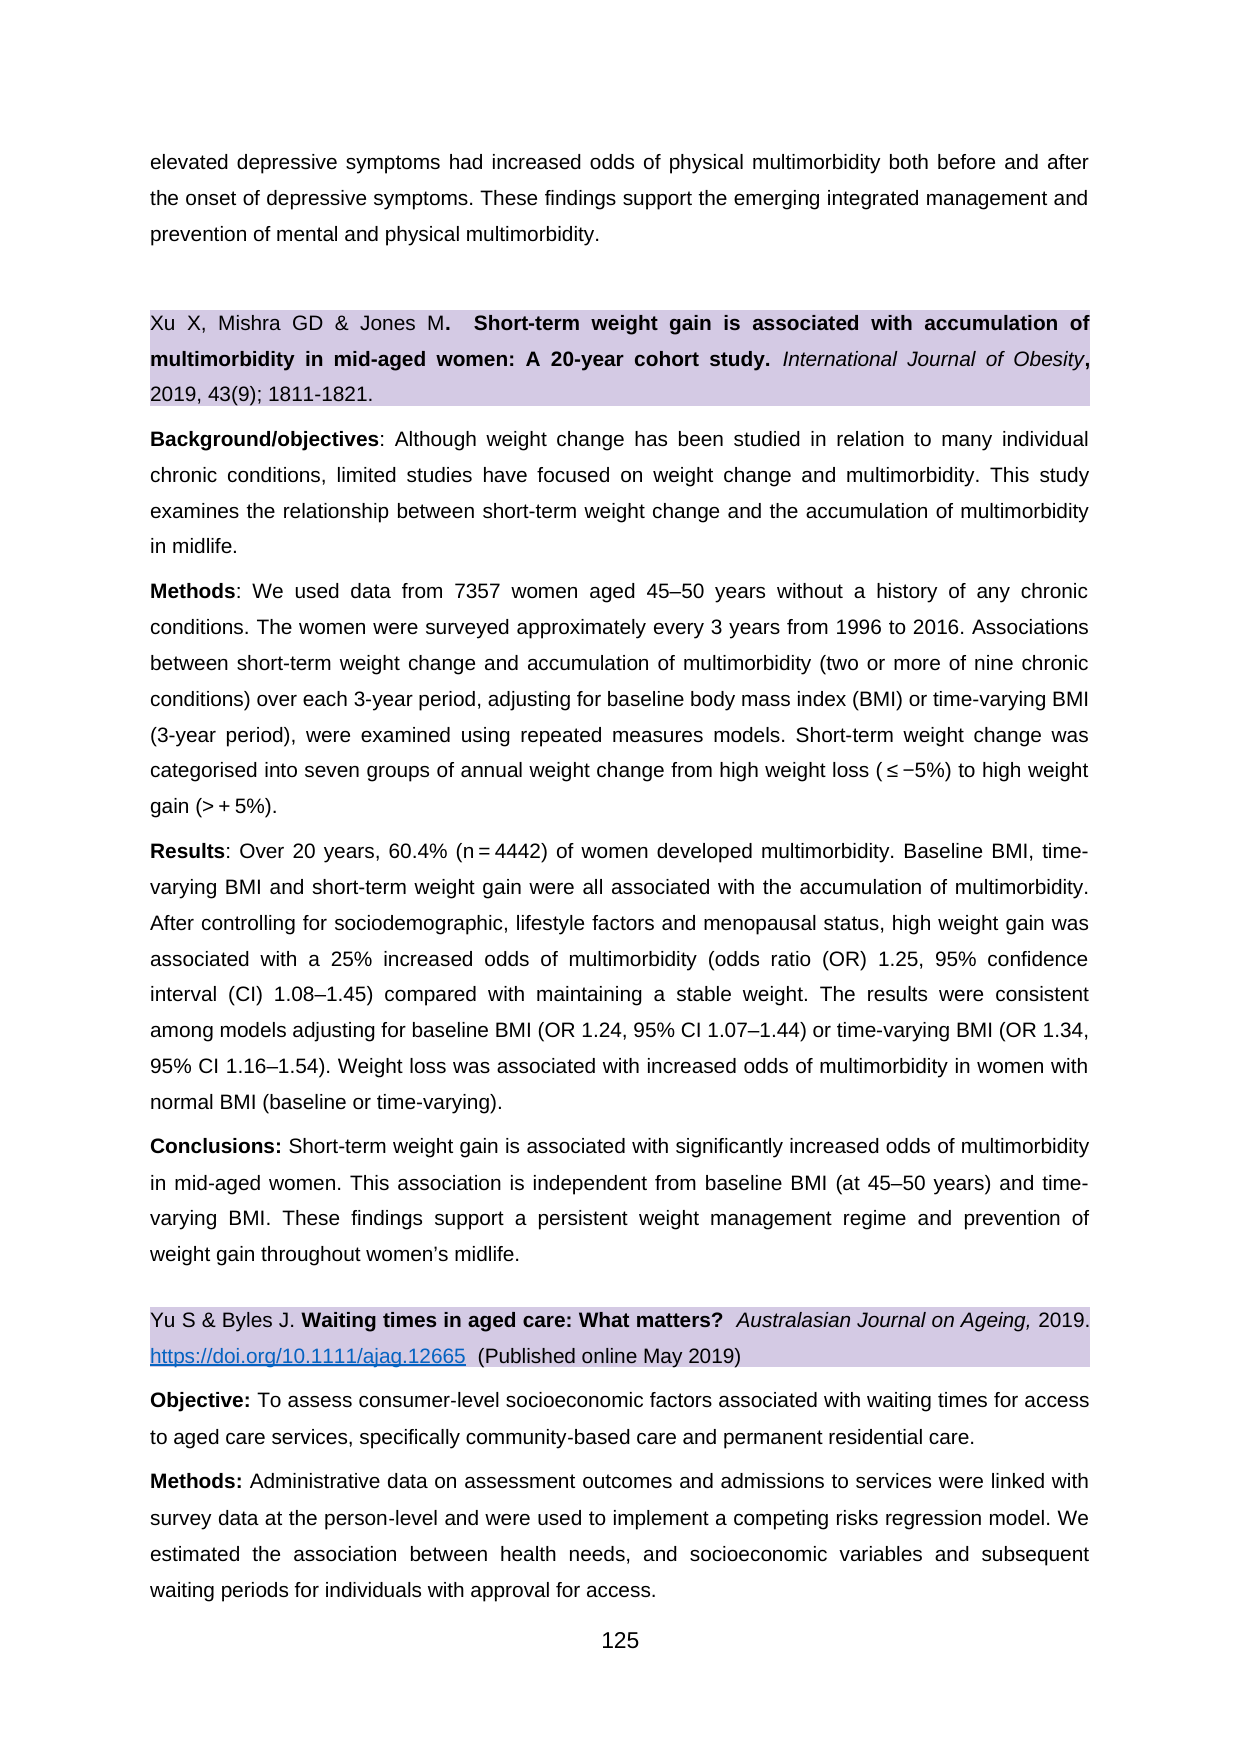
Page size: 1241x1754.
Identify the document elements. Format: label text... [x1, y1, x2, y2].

text Results: Over 20 years, 60.4% (n = 4442) of women developed multimorbidity. Baseline BMI, time-varying BMI and short-term weight gain were all associated with the accumulation of multimorbidity. After controlling for sociodemographic, lifestyle factors and menopausal status, high weight gain was associated with a 25% increased odds of multimorbidity (odds ratio (OR) 1.25, 95% confidence interval (CI) 1.08–1.45) compared with maintaining a stable weight. The results were consistent among models adjusting for baseline BMI (OR 1.24, 95% CI 1.07–1.44) or time-varying BMI (OR 1.34, 95% CI 1.16–1.54). Weight loss was associated with increased odds of multimorbidity in women with normal BMI (baseline or time-varying). [150, 838, 1090, 1114]
text Xu X, Mishra GD & Jones M. Short-term weight gain is associated with accumulation of multimorbidity in mid-aged women: A 20-year cohort study. International Journal of Obesity, 2019, 43(9); 1811-1821. [150, 310, 1090, 406]
text Methods: We used data from 7357 women aged 45–50 years without a history of any chronic conditions. The women were surveyed approximately every 3 years from 1996 to 2016. Associations between short-term weight change and accumulation of multimorbidity (two or more of nine chronic conditions) over each 3-year period, adjusting for baseline body mass index (BMI) or time-varying BMI (3-year period), were examined using repeated measures models. Short-term weight change was categorised into seven groups of annual weight change from high weight loss ( ≤ −5%) to high weight gain (> + 5%). [150, 579, 1090, 818]
text Conclusions: Short-term weight gain is associated with significantly increased odds of multimorbidity in mid-aged women. This association is independent from baseline BMI (at 45–50 years) and time-varying BMI. These findings support a persistent weight management regime and prevention of weight gain throughout women’s midlife. [150, 1134, 1090, 1266]
text Background/objectives: Although weight change has been studied in relation to many individual chronic conditions, limited studies have focused on weight change and multimorbidity. This study examines the relationship between short-term weight change and the accumulation of multimorbidity in midlife. [150, 427, 1090, 558]
text Objective: To assess consumer‐level socioeconomic factors associated with waiting times for access to aged care services, specifically community‐based care and permanent residential care. [150, 1388, 1090, 1449]
text Methods: Administrative data on assessment outcomes and admissions to services were linked with survey data at the person‐level and were used to implement a competing risks regression model. We estimated the association between health needs, and socioeconomic variables and subsequent waiting periods for individuals with approval for access. [150, 1469, 1090, 1602]
text Yu S & Byles J. Waiting times in aged care: What matters? Australasian Journal on Ageing, 2019. https://doi.org/10.1111/ajag.12665 (Published online May 2019) [150, 1307, 1090, 1367]
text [150, 150, 1090, 246]
